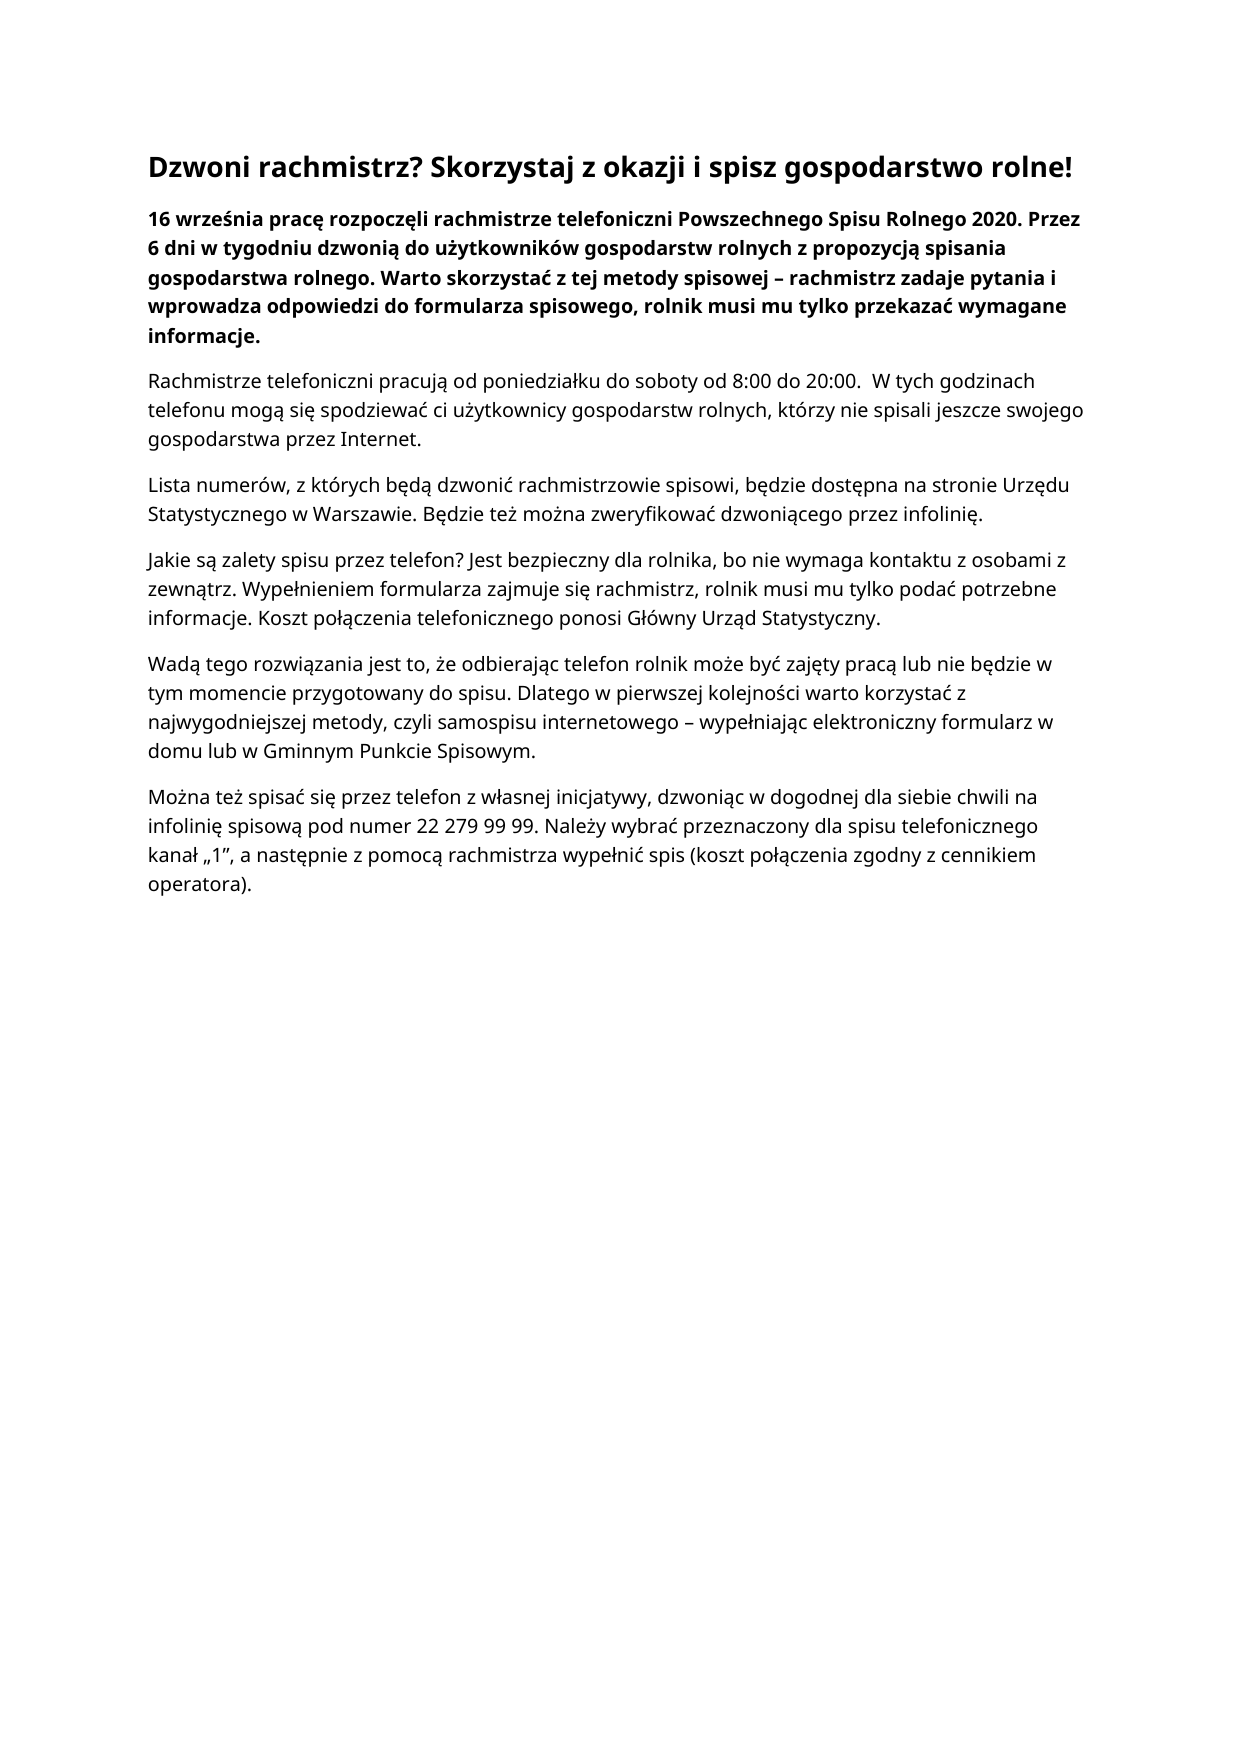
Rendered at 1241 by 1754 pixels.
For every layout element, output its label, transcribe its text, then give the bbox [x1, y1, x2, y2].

text Można też spisać się przez telefon z własnej inicjatywy, dzwoniąc w dogodnej dla siebie chwili na infolinię spisową pod numer 22 279 99 99. Należy wybrać przeznaczony dla spisu telefonicznego kanał „1”, a następnie z pomocą rachmistrza wypełnić spis (koszt połączenia zgodny z cennikiem operatora). [148, 783, 1093, 897]
text 16 września pracę rozpoczęli rachmistrze telefoniczni Powszechnego Spisu Rolnego 2020. Przez 6 dni w tygodniu dzwonią do użytkowników gospodarstw rolnych z propozycją spisania gospodarstwa rolnego. Warto skorzystać z tej metody spisowej – rachmistrz zadaje pytania i wprowadza odpowiedzi do formularza spisowego, rolnik musi mu tylko przekazać wymagane informacje. [148, 206, 1093, 349]
text Dzwoni rachmistrz? Skorzystaj z okazji i spisz gospodarstwo rolne! [148, 148, 1093, 186]
text Lista numerów, z których będą dzwonić rachmistrzowie spisowi, będzie dostępna na stronie Urzędu Statystycznego w Warszawie. Będzie też można zweryfikować dzwoniącego przez infolinię. [148, 471, 1093, 527]
text Rachmistrze telefoniczni pracują od poniedziałku do soboty od 8:00 do 20:00. W tych godzinach telefonu mogą się spodziewać ci użytkownicy gospodarstw rolnych, którzy nie spisali jeszcze swojego gospodarstwa przez Internet. [148, 368, 1093, 453]
text Wadą tego rozwiązania jest to, że odbierając telefon rolnik może być zajęty pracą lub nie będzie w tym momencie przygotowany do spisu. Dlatego w pierwszej kolejności warto korzystać z najwygodniejszej metody, czyli samospisu internetowego – wypełniając elektroniczny formularz w domu lub w Gminnym Punkcie Spisowym. [148, 650, 1093, 764]
text Jakie są zalety spisu przez telefon? Jest bezpieczny dla rolnika, bo nie wymaga kontaktu z osobami z zewnątrz. Wypełnieniem formularza zajmuje się rachmistrz, rolnik musi mu tylko podać potrzebne informacje. Koszt połączenia telefonicznego ponosi Główny Urząd Statystyczny. [148, 546, 1093, 631]
